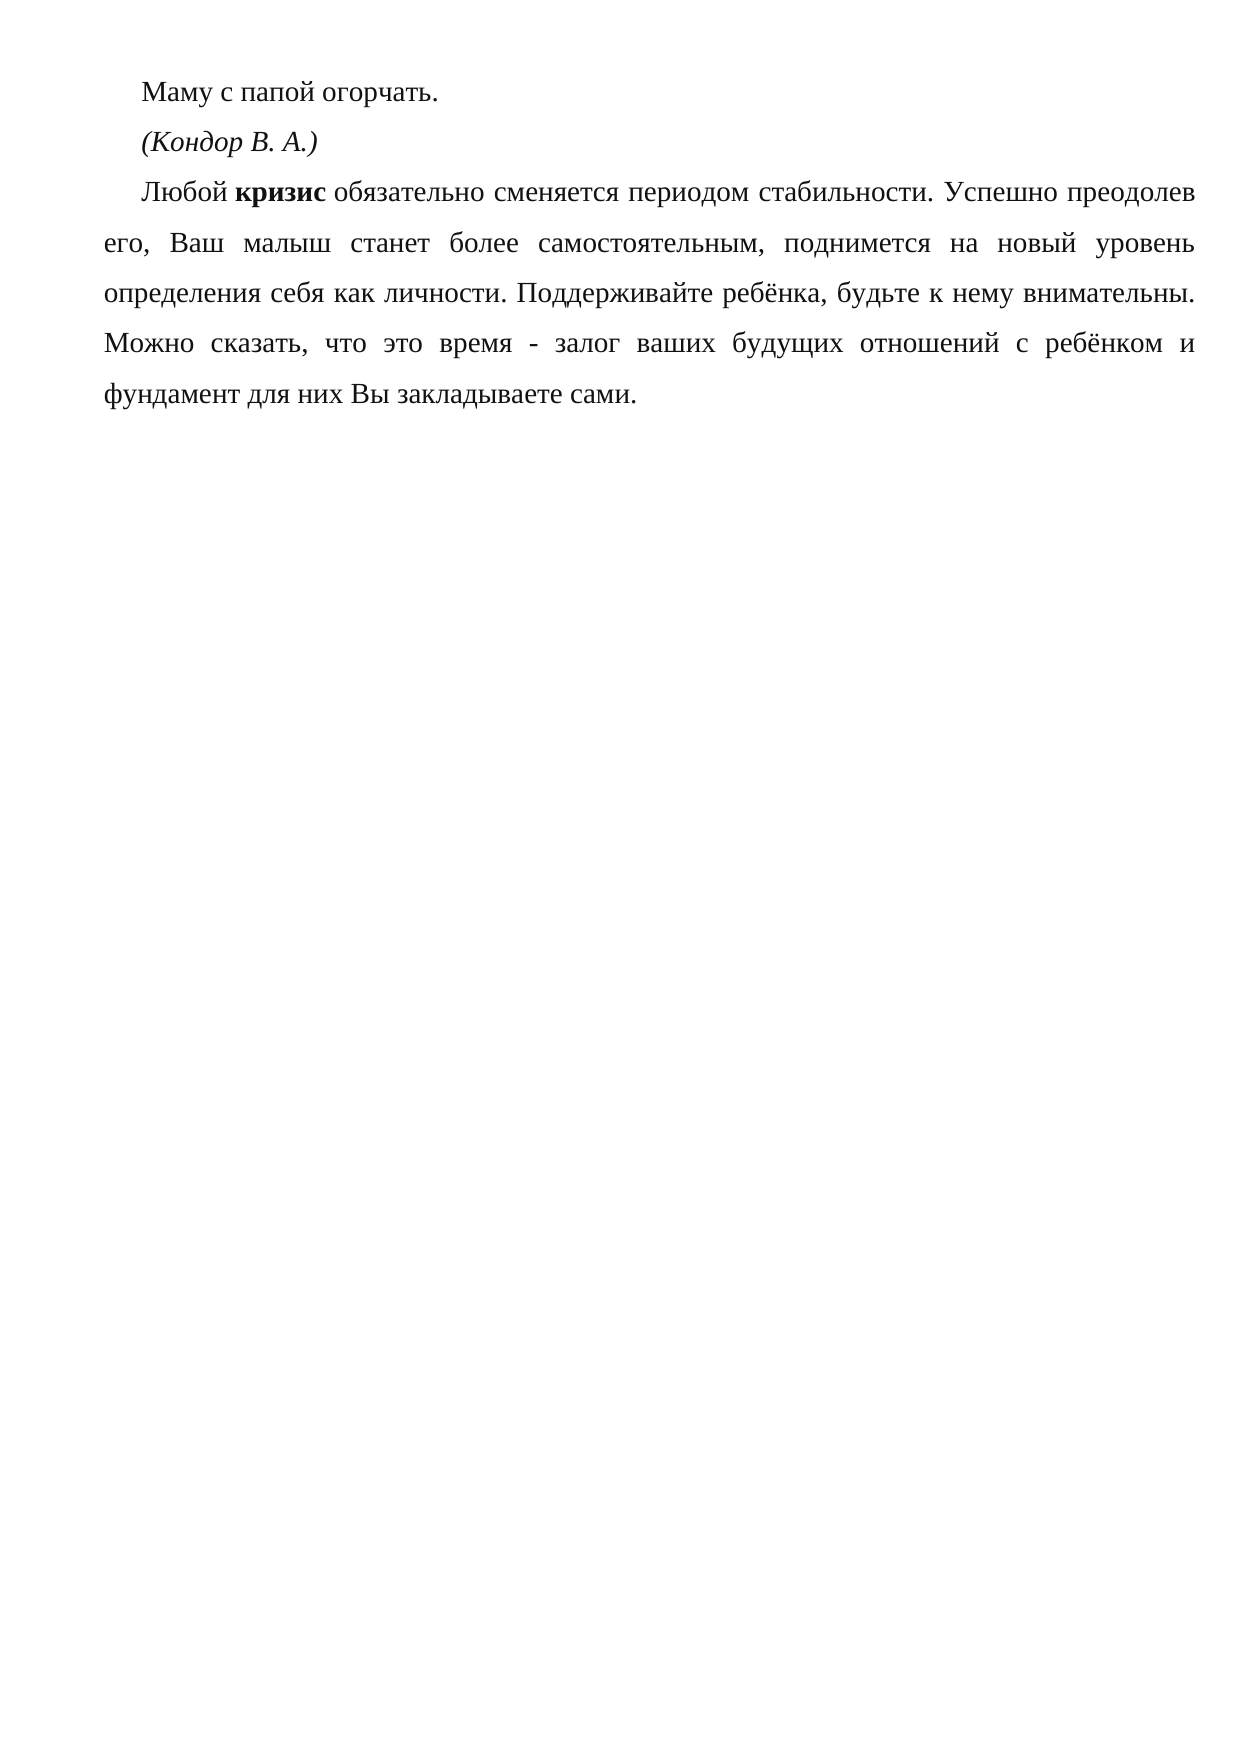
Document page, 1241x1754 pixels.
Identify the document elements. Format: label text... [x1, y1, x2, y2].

text (Кондор В. А.) [103, 124, 1196, 158]
text Маму с папой огорчать. [103, 74, 1196, 107]
text Любой кризис обязательно сменяется периодом стабильности. Успешно преодолев его, Ваш малыш станет более самостоятельным, поднимется на новый уровень определения себя как личности. Поддерживайте ребёнка, будьте к нему внимательны. Можно сказать, что это время - залог ваших будущих отношений с ребёнком и фундамент для них Вы закладываете сами. [103, 174, 1196, 409]
